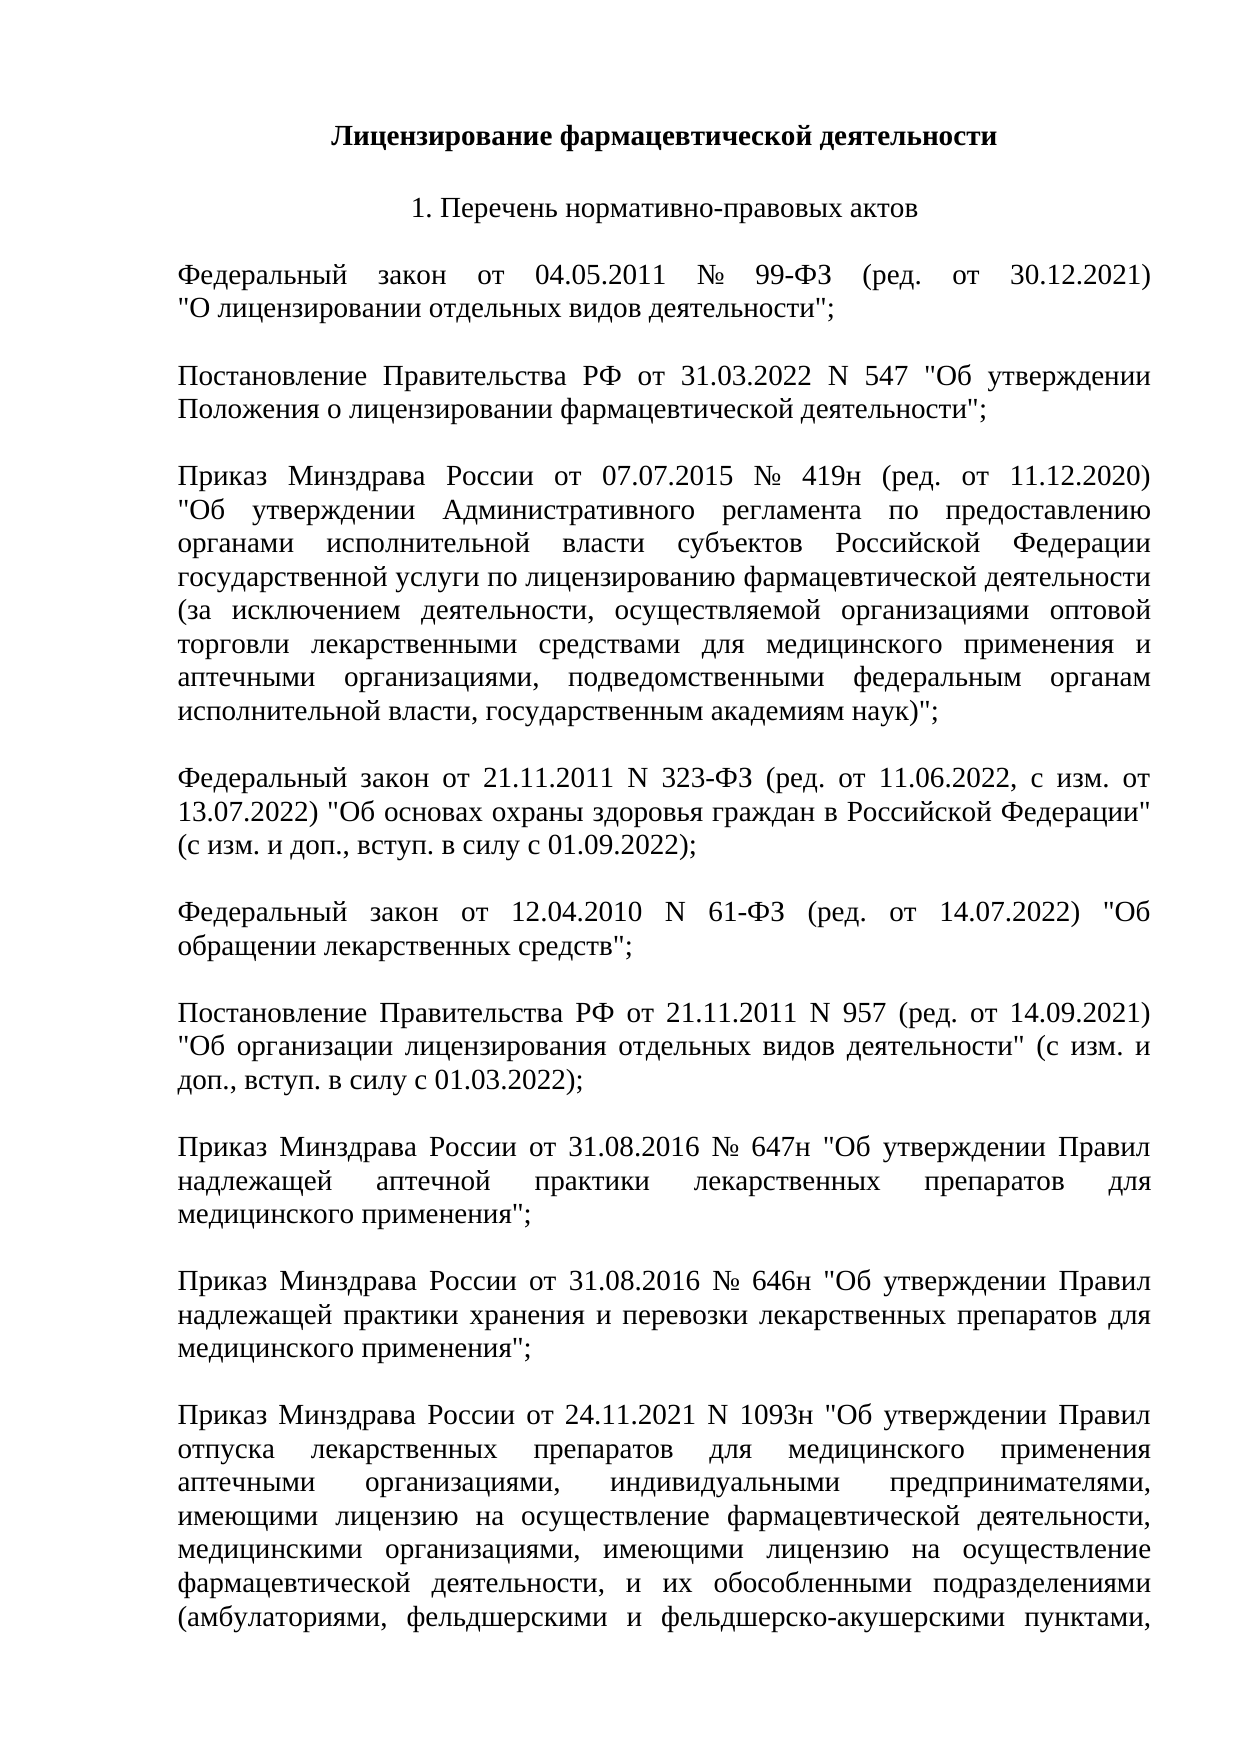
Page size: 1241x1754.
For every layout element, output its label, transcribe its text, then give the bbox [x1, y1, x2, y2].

text Федеральный закон от 12.04.2010 N 61-ФЗ (ред. от 14.07.2022) "Об обращении лекарственных средств"; [177, 894, 1152, 961]
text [177, 1397, 1152, 1632]
text Федеральный закон от 21.11.2011 N 323-ФЗ (ред. от 11.06.2022, с изм. от 13.07.2022) "Об основах охраны здоровья граждан в Российской Федерации" (с изм. и доп., вступ. в силу с 01.09.2022); [177, 760, 1152, 861]
text Лицензирование фармацевтической деятельности [177, 118, 1152, 152]
text Постановление Правительства РФ от 21.11.2011 N 957 (ред. от 14.09.2021) "Об организации лицензирования отдельных видов деятельности" (с изм. и доп., вступ. в силу с 01.03.2022); [177, 995, 1152, 1096]
text Постановление Правительства РФ от 31.03.2022 N 547 "Об утверждении Положения о лицензировании фармацевтической деятельности"; [177, 358, 1152, 425]
text Приказ Минздрава России от 31.08.2016 № 646н "Об утверждении Правил надлежащей практики хранения и перевозки лекарственных препаратов для медицинского применения"; [177, 1263, 1152, 1364]
text Федеральный закон от 04.05.2011 № 99-ФЗ (ред. от 30.12.2021) "О лицензировании отдельных видов деятельности"; [177, 257, 1152, 324]
text Приказ Минздрава России от 31.08.2016 № 647н "Об утверждении Правил надлежащей аптечной практики лекарственных препаратов для медицинского применения"; [177, 1129, 1152, 1230]
text 1. Перечень нормативно-правовых актов [177, 190, 1152, 223]
text Приказ Минздрава России от 07.07.2015 № 419н (ред. от 11.12.2020) "Об утверждении Административного регламента по предоставлению органами исполнительной власти субъектов Российской Федерации государственной услуги по лицензированию фармацевтической деятельности (за исключением деятельности, осуществляемой организациями оптовой торговли лекарственными средствами для медицинского применения и аптечными организациями, подведомственными федеральным органам исполнительной власти, государственным академиям наук)"; [177, 458, 1152, 727]
